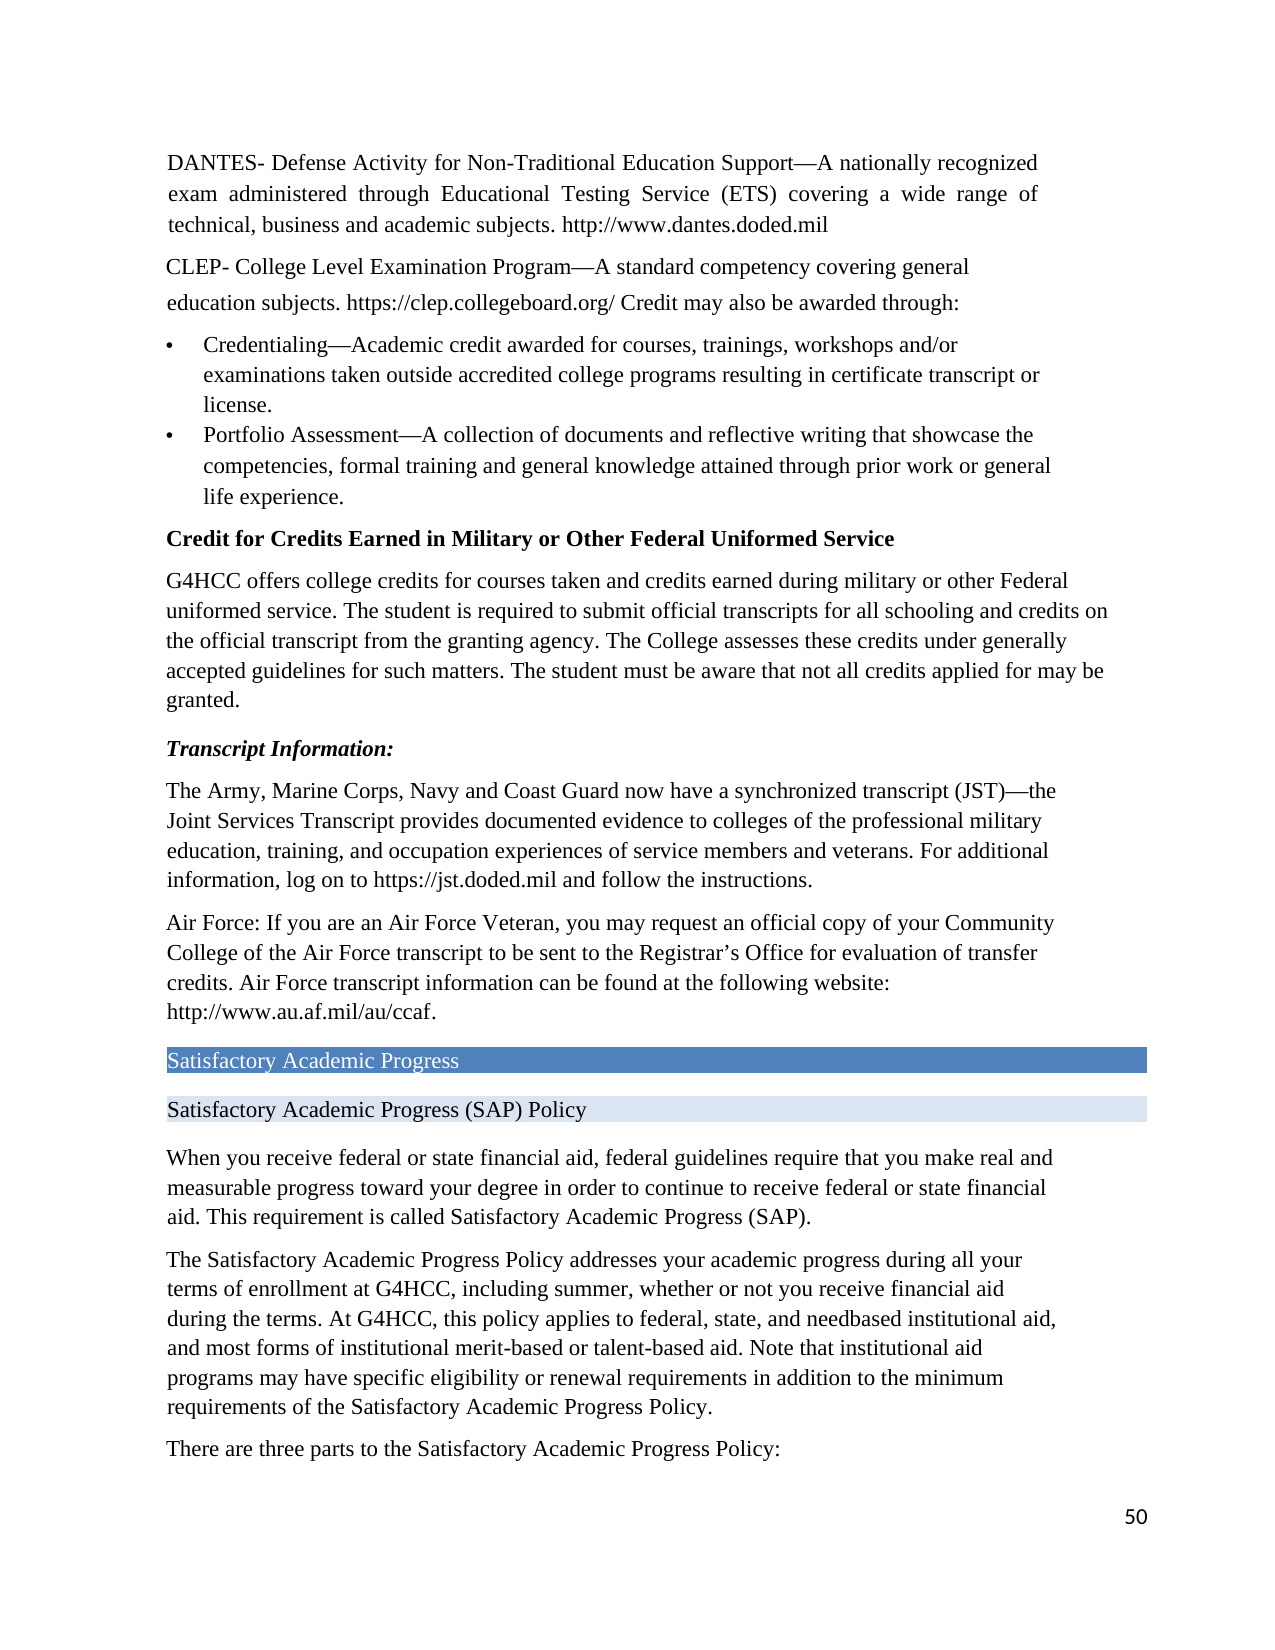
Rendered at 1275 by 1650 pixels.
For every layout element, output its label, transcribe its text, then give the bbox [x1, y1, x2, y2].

text The Army, Marine Corps, Navy and Coast Guard now have a synchronized transcript (JST)—the Joint Services Transcript provides documented evidence to colleges of the professional military education, training, and occupation experiences of service members and veterans. For additional information, log on to https://jst.doded.mil and follow the instructions. [166, 777, 1083, 893]
subtitle Satisfactory Academic Progress (SAP) Policy [167, 1096, 1147, 1122]
text The Satisfactory Academic Progress Policy addresses your academic progress during all your terms of enrollment at G4HCC, including summer, whether or not you receive financial aid during the terms. At G4HCC, this policy applies to federal, state, and needbased institutional aid, and most forms of institutional merit-based or talent-based aid. Note that institutional aid programs may have specific eligibility or renewal requirements in addition to the minimum requirements of the Satisfactory Academic Progress Policy. [166, 1246, 1070, 1419]
text G4HCC offers college credits for courses taken and credits earned during military or other Federal uniformed service. The student is required to submit official transcripts for all schooling and credits on the official transcript from the granting agency. The College assesses these credits under generally accepted guidelines for such matters. The student must be aware that not all credits applied for may be granted. [166, 568, 1116, 713]
text CLEP- College Level Examination Program—A standard competency covering general education subjects. https://clep.collegeboard.org/ Credit may also be awarded through: [166, 253, 1039, 316]
list Portfolio Assessment—A collection of documents and reflective writing that showcase the competencies, formal training and general knowledge attained through prior work or general life experience. [166, 421, 1053, 509]
text There are three parts to the Satisfactory Academic Progress Policy: [166, 1435, 1070, 1462]
text DANTES- Defense Activity for Non-Traditional Education Support—A nationally recognized exam administered through Educational Testing Service (ETS) covering a wide range of technical, business and academic subjects. http://www.dantes.doded.mil [167, 149, 1039, 237]
list Credentialing—Academic credit awarded for courses, trainings, workshops and/or examinations taken outside accredited college programs resulting in certificate transcript or license. [166, 332, 1053, 417]
text Credit for Credits Earned in Military or Other Federal Uniformed Service [166, 525, 1147, 552]
text Air Force: If you are an Air Force Veteran, you may request an official copy of your Community College of the Air Force transcript to be sent to the Registrar’s Office for evaluation of transfer credits. Air Force transcript information can be found at the following website: http://www.au.af.mil/au/ccaf. [166, 909, 1085, 1024]
text Transcript Information: [166, 735, 1116, 761]
subtitle Satisfactory Academic Progress [167, 1047, 1147, 1073]
text When you receive federal or state financial aid, federal guidelines require that you make real and measurable progress toward your degree in order to continue to receive federal or state financial aid. This requirement is called Satisfactory Academic Progress (SAP). [166, 1144, 1070, 1229]
